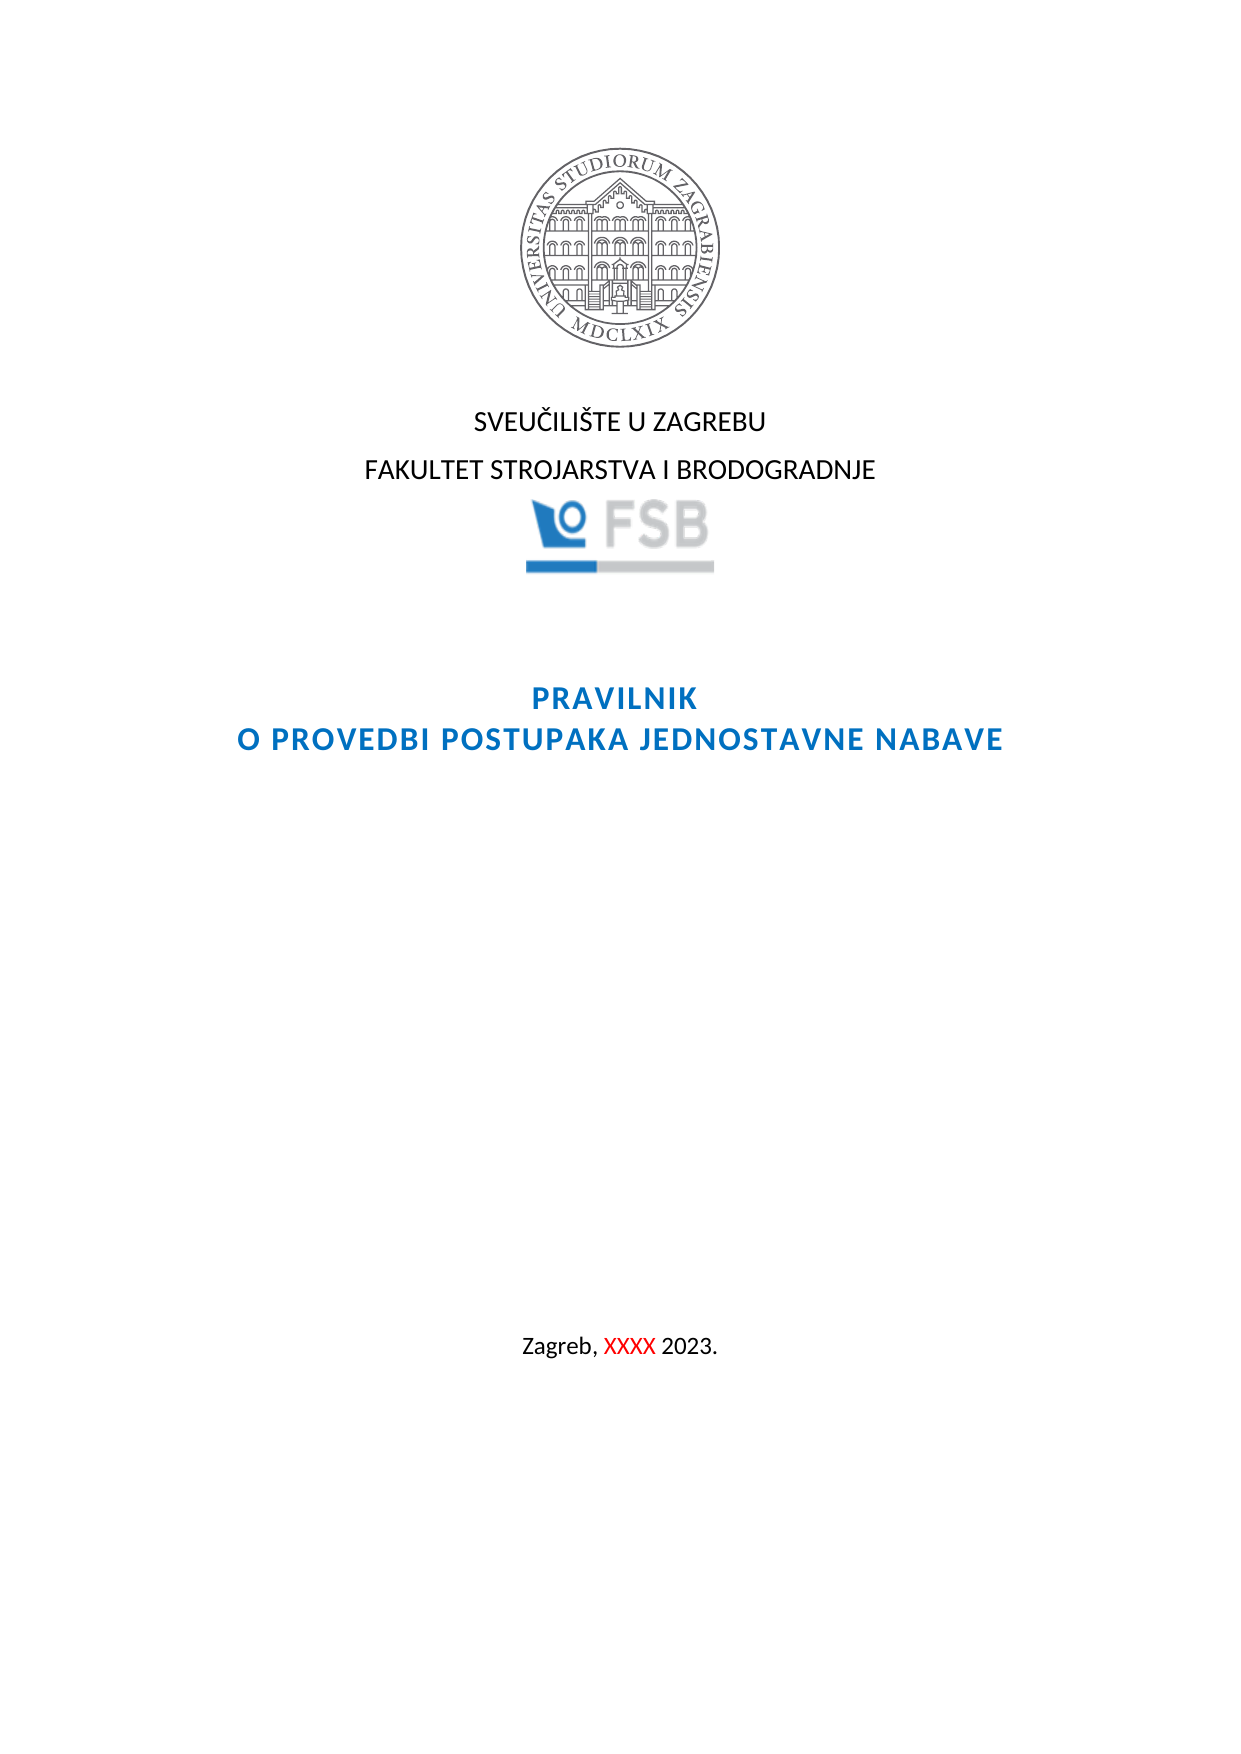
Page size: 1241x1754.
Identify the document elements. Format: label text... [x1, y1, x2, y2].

picture [526, 499, 715, 579]
text FAKULTET STROJARSTVA I BRODOGRADNJE [148, 451, 1092, 487]
text Zagreb, XXXX 2023. [148, 1330, 1092, 1361]
text SVEUČILIŠTE U ZAGREBU [148, 403, 1092, 439]
text PRAVILNIK O PROVEDBI POSTUPAKA JEDNOSTAVNE NABAVE [148, 677, 1092, 758]
